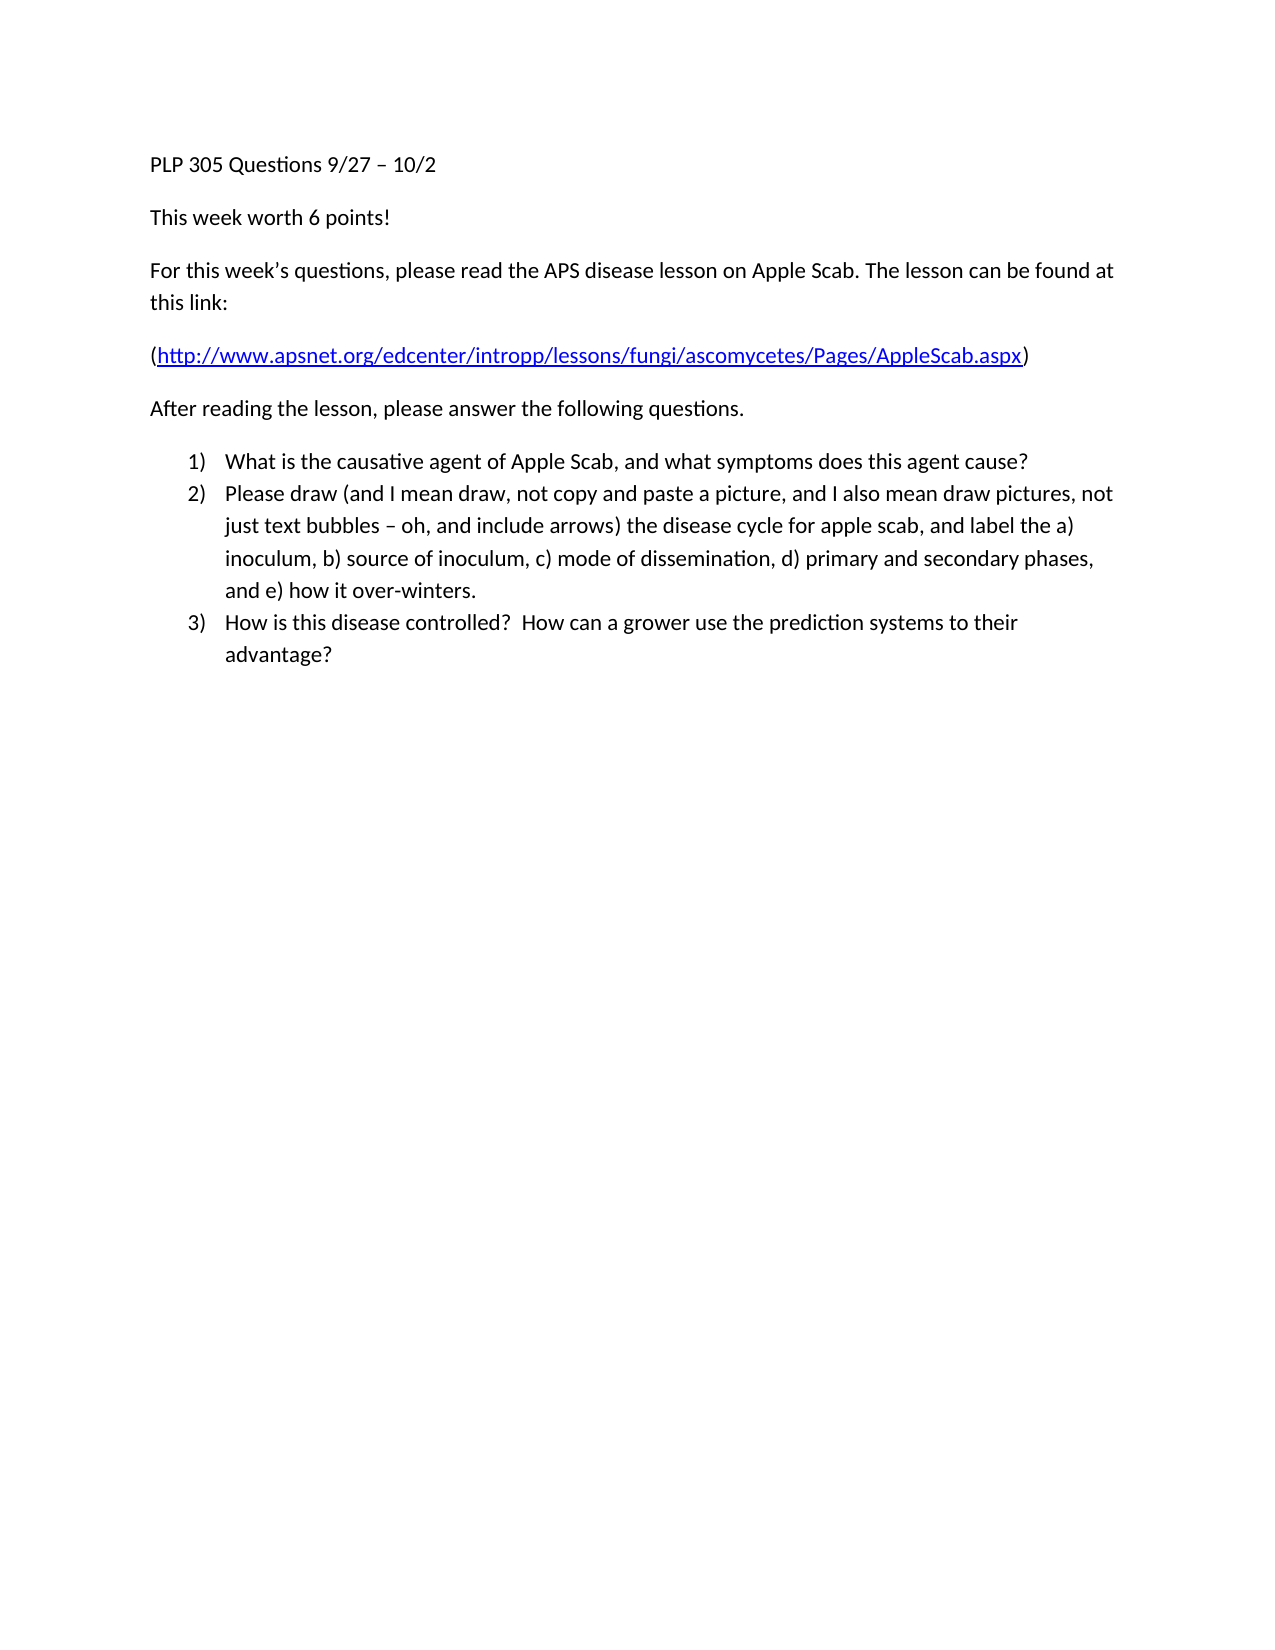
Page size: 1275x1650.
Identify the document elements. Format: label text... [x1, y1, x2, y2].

text PLP 305 Questions 9/27 – 10/2 [150, 150, 1125, 178]
list Please draw (and I mean draw, not copy and paste a picture, and I also mean draw pictures, not just text bubbles – oh, and include arrows) the disease cycle for apple scab, and label the a) inoculum, b) source of inoculum, c) mode of dissemination, d) primary and secondary phases, and e) how it over-winters. [187, 479, 1125, 604]
text This week worth 6 points! [150, 203, 1125, 231]
text After reading the lesson, please answer the following questions. [150, 394, 1125, 422]
list How is this disease controlled? How can a grower use the prediction systems to their advantage? [187, 608, 1125, 668]
text For this week’s questions, please read the APS disease lesson on Apple Scab. The lesson can be found at this link: [150, 256, 1125, 316]
list What is the causative agent of Apple Scab, and what symptoms does this agent cause? [187, 447, 1125, 475]
text (http://www.apsnet.org/edcenter/intropp/lessons/fungi/ascomycetes/Pages/AppleScab.aspx) [150, 341, 1125, 369]
